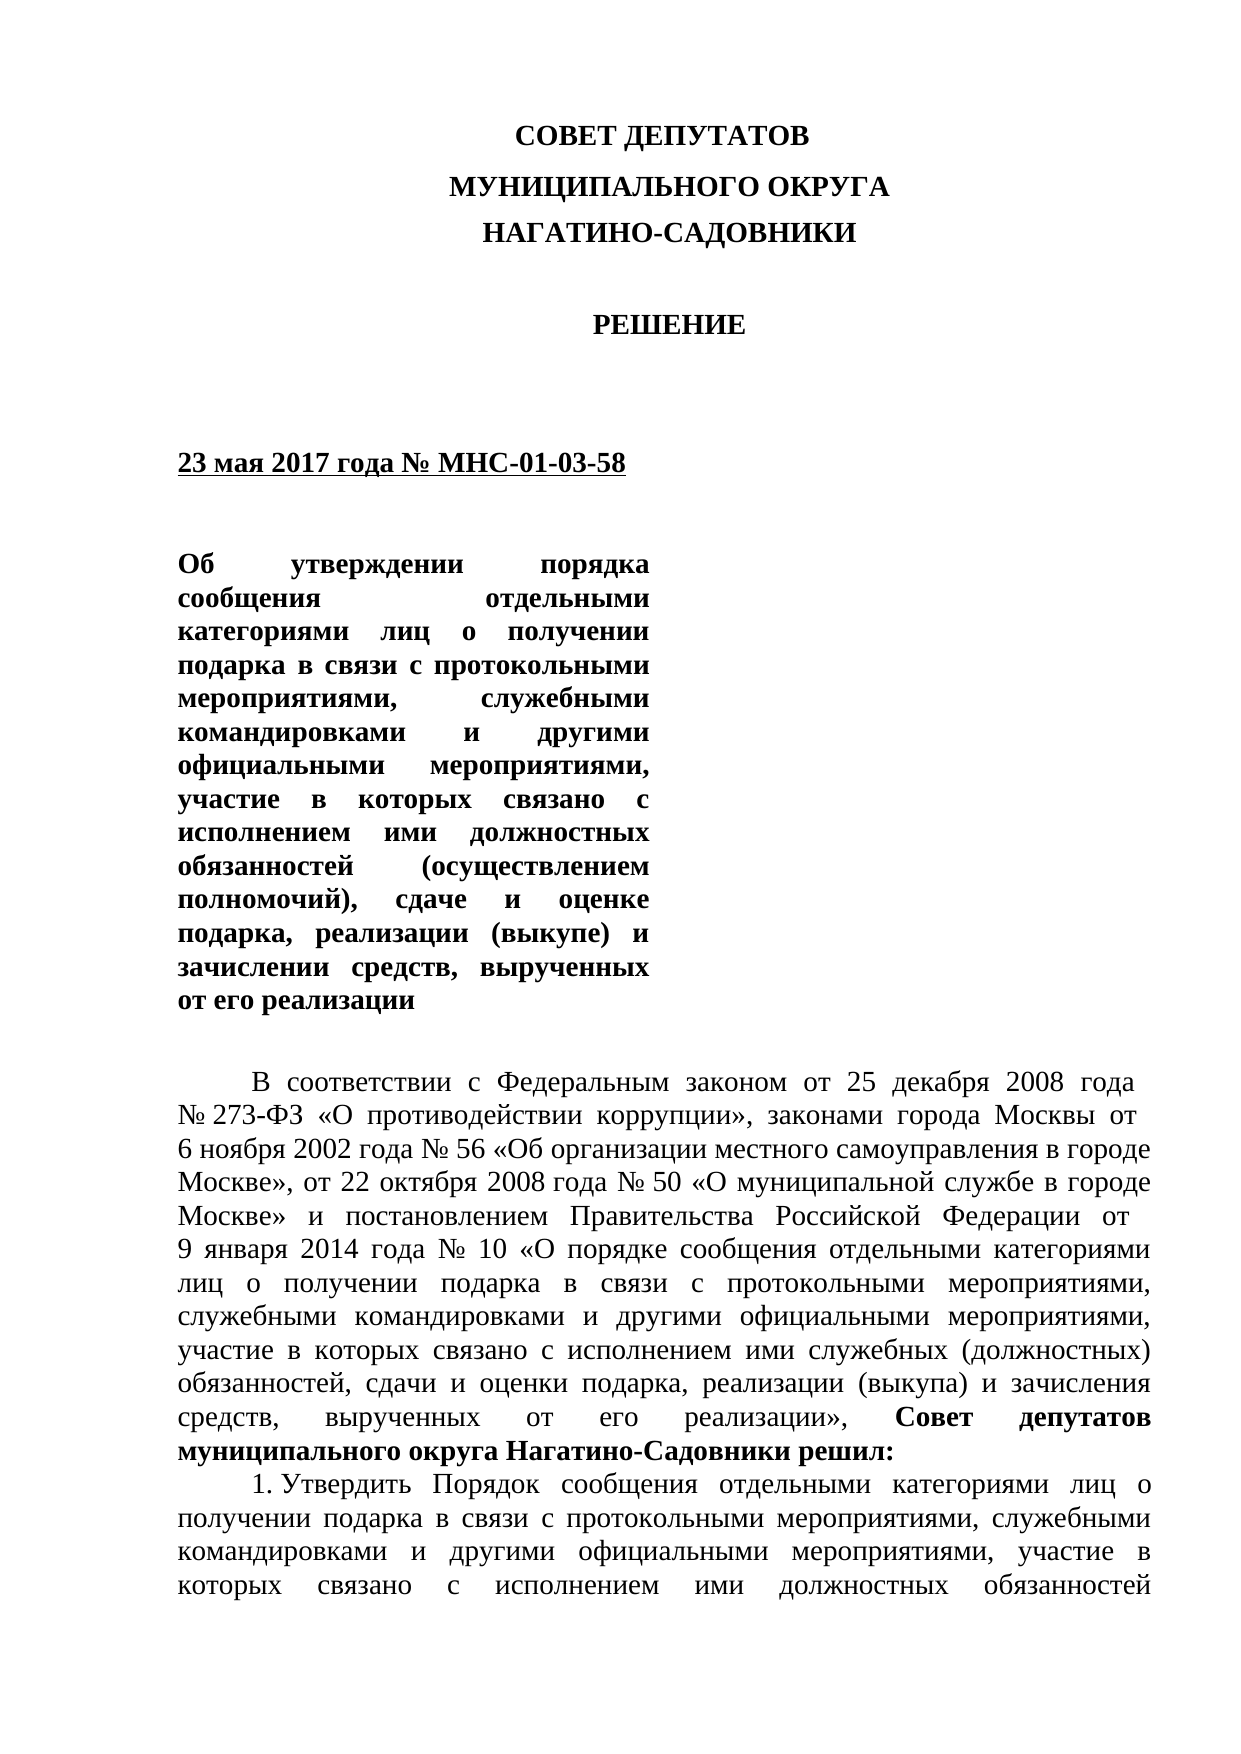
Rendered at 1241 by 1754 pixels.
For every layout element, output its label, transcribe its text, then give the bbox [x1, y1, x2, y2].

text НАГАТИНО-САДОВНИКИ [177, 215, 1162, 249]
text Об утверждении порядка сообщения отдельными категориями лиц о получении подарка в связи с протокольными мероприятиями, служебными командировками и другими официальными мероприятиями, участие в которых связано с исполнением ими должностных обязанностей (осуществлением полномочий), сдаче и оценке подарка, реализации (выкупе) и зачислении средств, вырученных от его реализации [177, 546, 650, 1016]
text МУНИЦИПАЛЬНОГО ОКРУГА [177, 169, 1162, 203]
text СОВЕТ ДЕПУТАТОВ [177, 118, 1147, 152]
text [177, 1466, 1152, 1600]
text 23 мая 2017 года № МНС-01-03-58 [177, 446, 1152, 479]
text РЕШЕНИЕ [177, 307, 1162, 341]
text В соответствии с Федеральным законом от 25 декабря 2008 года № 273-ФЗ «О противодействии коррупции», законами города Москвы от 6 ноября 2002 года № 56 «Об организации местного самоуправления в городе Москве», от 22 октября 2008 года № 50 «О муниципальной службе в городе Москве» и постановлением Правительства Российской Федерации от 9 января 2014 года № 10 «О порядке сообщения отдельными категориями лиц о получении подарка в связи с протокольными мероприятиями, служебными командировками и другими официальными мероприятиями, участие в которых связано с исполнением ими служебных (должностных) обязанностей, сдачи и оценки подарка, реализации (выкупа) и зачисления средств, вырученных от его реализации», Совет депутатов муниципального округа Нагатино-Садовники решил: [177, 1064, 1152, 1466]
